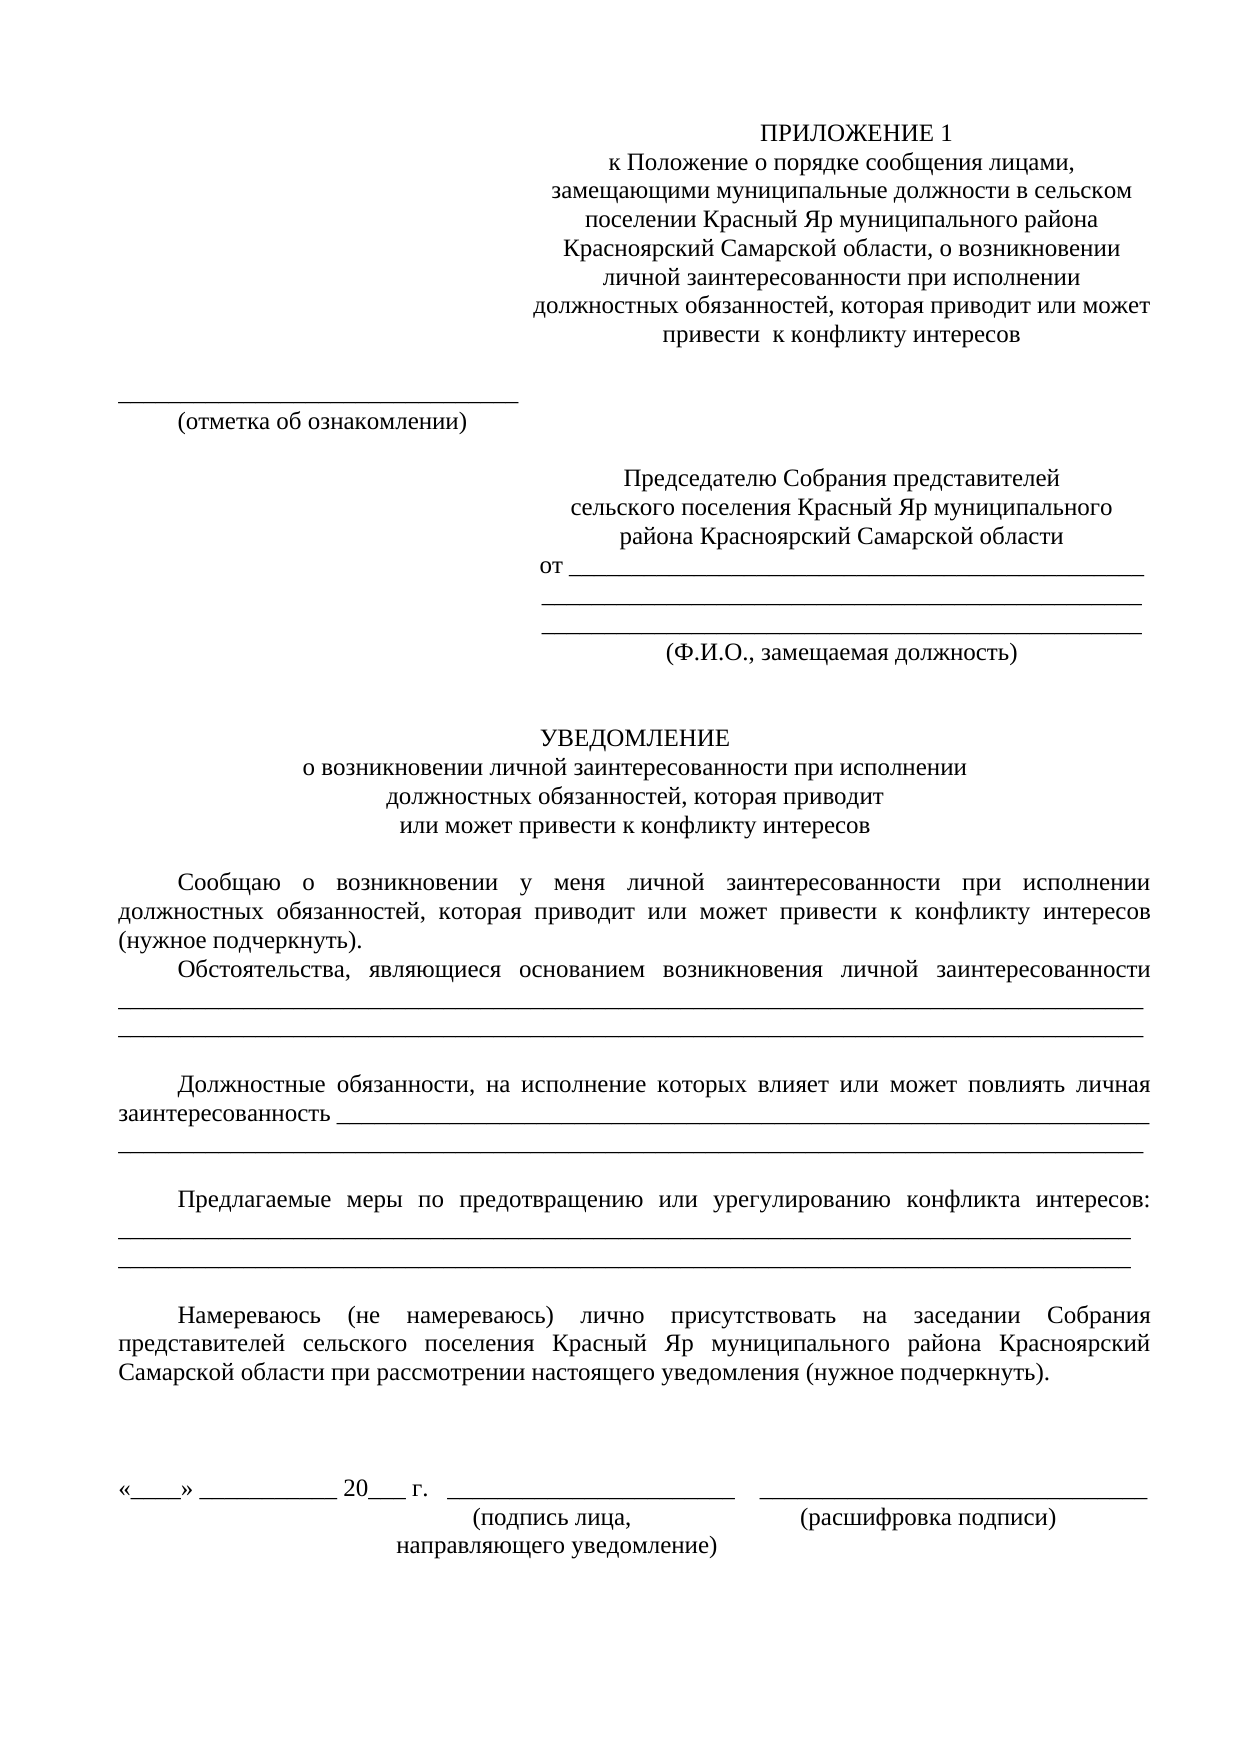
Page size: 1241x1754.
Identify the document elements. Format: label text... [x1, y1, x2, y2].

text ________________________________________________ [532, 579, 1152, 608]
text сельского поселения Красный Яр муниципального [532, 492, 1152, 521]
text Обстоятельства, являющиеся основанием возникновения личной заинтересованности __________________________________________________________________________________ [118, 954, 1152, 1011]
text Намереваюсь (не намереваюсь) лично присутствовать на заседании Собрания представителей сельского поселения Красный Яр муниципального района Красноярский Самарской области при рассмотрении настоящего уведомления (нужное подчеркнуть). [118, 1300, 1152, 1386]
text Должностные обязанности, на исполнение которых влияет или может повлиять личная заинтересованность _________________________________________________________________ [118, 1069, 1152, 1127]
text или может привести к конфликту интересов [118, 810, 1152, 838]
text (Ф.И.О., замещаемая должность) [532, 637, 1152, 665]
text __________________________________________________________________________________ [118, 1127, 1152, 1156]
text __________________________________________________________________________________ [118, 1011, 1152, 1040]
text (подпись лица, (расшифровка подписи) [413, 1502, 1152, 1530]
text ________________________________ [118, 377, 1152, 406]
text от ______________________________________________ [532, 550, 1152, 579]
text должностных обязанностей, которая приводит [118, 781, 1152, 810]
text ПРИЛОЖЕНИЕ 1 [561, 118, 1152, 147]
text _________________________________________________________________________________ [118, 1242, 1152, 1271]
text Предлагаемые меры по предотвращению или урегулированию конфликта интересов: _________________________________________________________________________________ [118, 1184, 1152, 1242]
text района Красноярский Самарской области [532, 521, 1152, 550]
text УВЕДОМЛЕНИЕ [118, 723, 1152, 752]
text (отметка об ознакомлении) [177, 406, 1152, 434]
text «____» ___________ 20___ г. _______________________ _______________________________ [118, 1473, 1152, 1501]
text направляющего уведомление) [118, 1530, 1152, 1559]
text Сообщаю о возникновении у меня личной заинтересованности при исполнении должностных обязанностей, которая приводит или может привести к конфликту интересов (нужное подчеркнуть). [118, 867, 1152, 954]
text к Положение о порядке сообщения лицами, замещающими муниципальные должности в сельском поселении Красный Яр муниципального района Красноярский Самарской области, о возникновении личной заинтересованности при исполнении должностных обязанностей, которая приводит или может привести к конфликту интересов [532, 147, 1152, 348]
text Председателю Собрания представителей [532, 463, 1152, 492]
text о возникновении личной заинтересованности при исполнении [118, 752, 1152, 781]
text ________________________________________________ [532, 608, 1152, 637]
